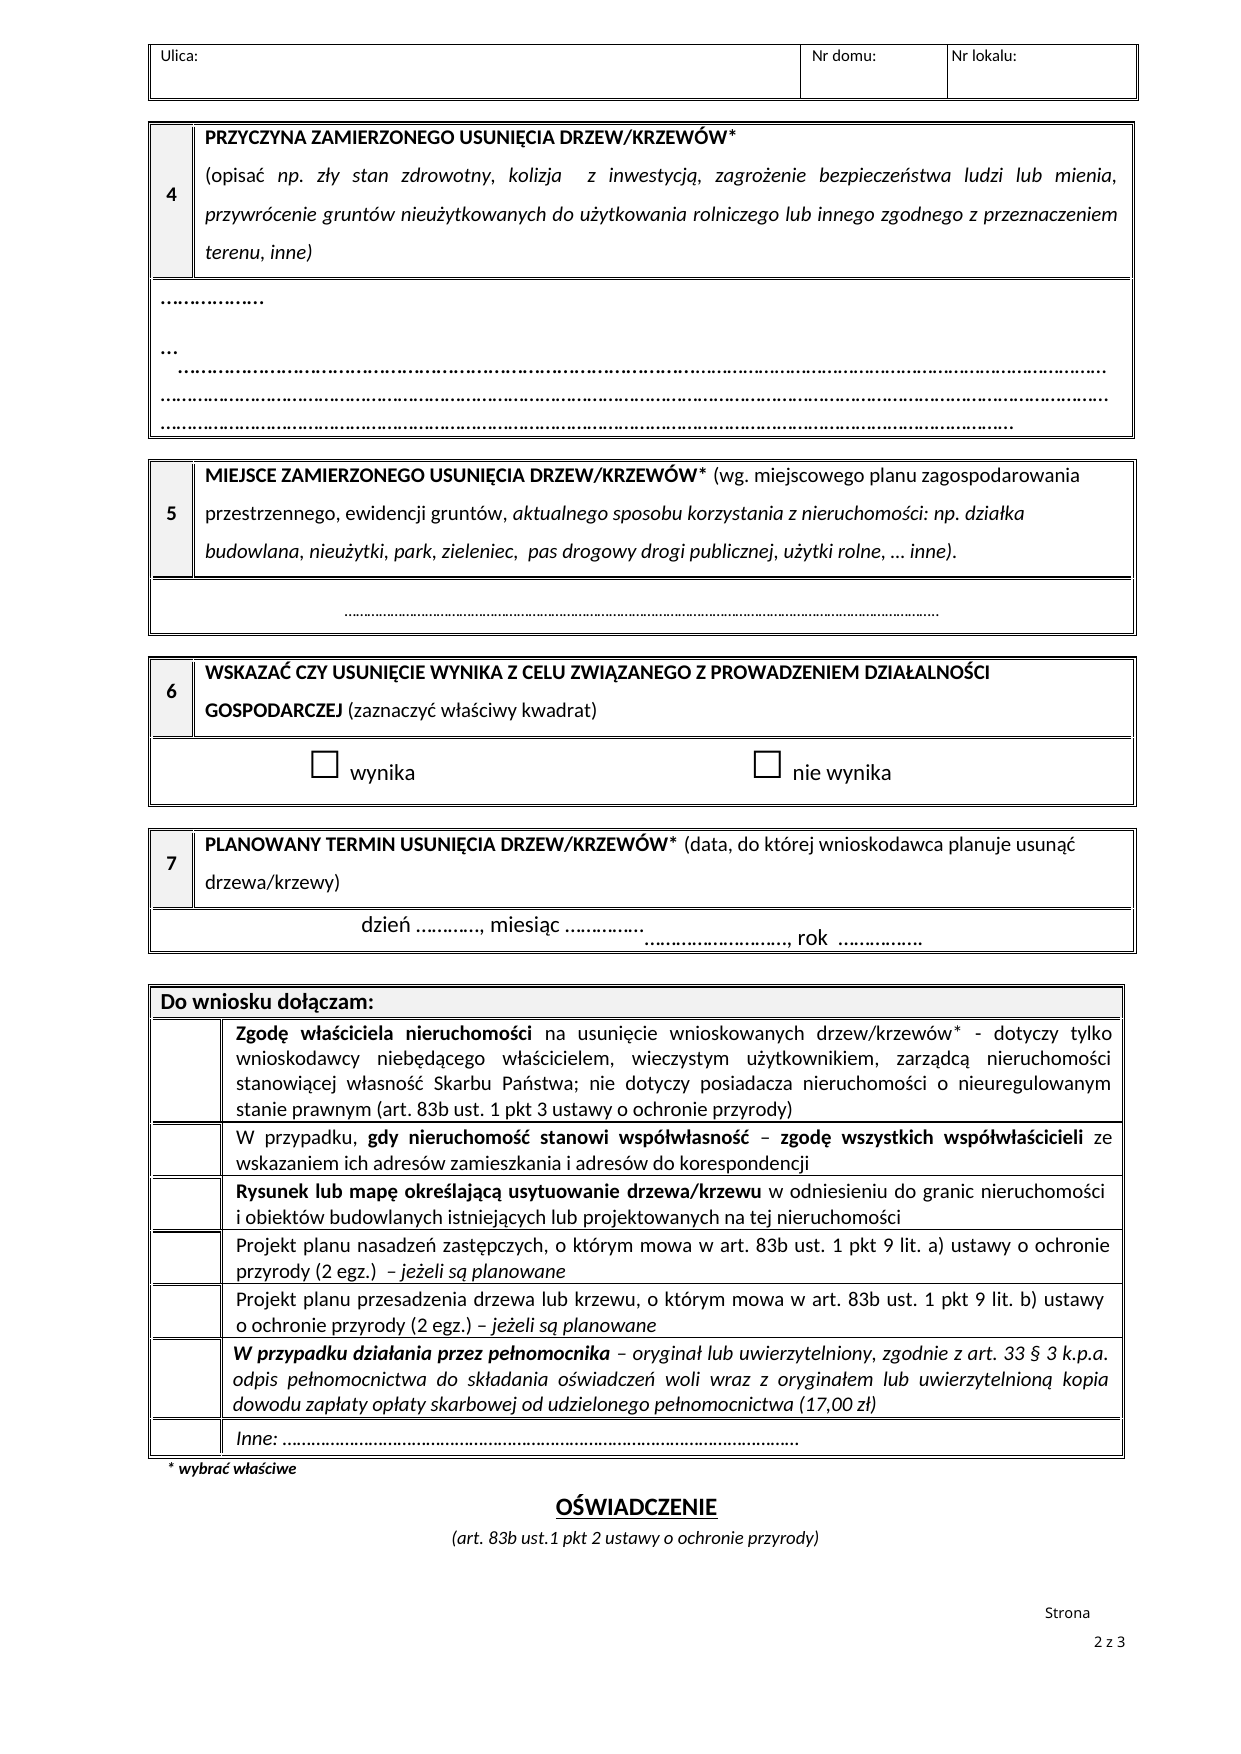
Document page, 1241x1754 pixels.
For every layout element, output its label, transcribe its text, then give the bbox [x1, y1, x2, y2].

table_cell [149, 1337, 221, 1417]
table_cell Inne: ……………………………………………………………………………………………… [221, 1417, 1122, 1455]
table_cell Nr lokalu: [948, 45, 1136, 98]
table_cell [151, 1017, 220, 1121]
table_header 5 [151, 462, 193, 576]
table_cell W przypadku działania przez pełnomocnika – oryginał lub uwierzytelniony, zgodnie z art. 33 § 3 k.p.a. odpis pełnomocnictwa do składania oświadczeń woli wraz z oryginałem lub uwierzytelnioną kopia dowodu zapłaty opłaty skarbowej od udzielonego pełnomocnictwa (17,00 zł) [223, 1338, 1122, 1417]
table_header 4 [151, 125, 193, 277]
table_cell [149, 1175, 221, 1229]
table_cell wynika nie wynika [151, 736, 1133, 804]
table_cell [149, 1229, 221, 1283]
table_cell ……………………………………………………………………………………………………………………………………….. [151, 576, 1133, 633]
text OŚWIADCZENIE [148, 1491, 1125, 1522]
table_header 6 [151, 660, 193, 736]
table_header 7 [151, 831, 193, 907]
table_cell W przypadku, gdy nieruchomość stanowi współwłasność – zgodę wszystkich współwłaścicieli ze wskazaniem ich adresów zamieszkania i adresów do korespondencji [223, 1123, 1122, 1175]
table_header Do wniosku dołączam: [151, 988, 1122, 1017]
table_cell ……………………………………………………………………………………………………………………………………………………………………………………………………………………………………………………………………………………………………………………………………………………………………………………………………………………………………………………………………………………… [149, 277, 1133, 436]
table_header WSKAZAĆ CZY USUNIĘCIE WYNIKA Z CELU ZWIĄZANEGO Z PROWADZENIEM DZIAŁALNOŚCI GOSPODARCZEJ (zaznaczyć właściwy kwadrat) [194, 660, 1133, 736]
table_cell [151, 1417, 221, 1455]
table_cell Nr domu: [801, 45, 947, 98]
table_cell [149, 1283, 221, 1337]
table_cell Projekt planu przesadzenia drzewa lub krzewu, o którym mowa w art. 83b ust. 1 pkt 9 lit. b) ustawy o ochronie przyrody (2 egz.) – jeżeli są planowane [223, 1284, 1122, 1337]
table_cell dzień …………, miesiąc ……………………………………, rok ……………. [149, 907, 1135, 951]
table_header MIEJSCE ZAMIERZONEGO USUNIĘCIA DRZEW/KRZEWÓW* (wg. miejscowego planu zagospodarowania przestrzennego, ewidencji gruntów, aktualnego sposobu korzystania z nieruchomości: np. działka budowlana, nieużytki, park, zieleniec, pas drogowy drogi publicznej, użytki rolne, … inne). [194, 462, 1133, 576]
table_cell Ulica: [151, 45, 800, 98]
text (art. 83b ust.1 pkt 2 ustawy o ochronie przyrody) [148, 1526, 1125, 1549]
table_header PLANOWANY TERMIN USUNIĘCIA DRZEW/KRZEWÓW* (data, do której wnioskodawca planuje usunąć drzewa/krzewy) [194, 831, 1133, 907]
table_cell [151, 1121, 220, 1175]
text * wybrać właściwe [148, 1459, 1125, 1491]
table_cell Zgodę właściciela nieruchomości na usunięcie wnioskowanych drzew/krzewów* - dotyczy tylko wnioskodawcy niebędącego właścicielem, wieczystym użytkownikiem, zarządcą nieruchomości stanowiącej własność Skarbu Państwa; nie dotyczy posiadacza nieruchomości o nieuregulowanym stanie prawnym (art. 83b ust. 1 pkt 3 ustawy o ochronie przyrody) [223, 1017, 1122, 1121]
table_header PRZYCZYNA ZAMIERZONEGO USUNIĘCIA DRZEW/KRZEWÓW* (opisać np. zły stan zdrowotny, kolizja z inwestycją, zagrożenie bezpieczeństwa ludzi lub mienia, przywrócenie gruntów nieużytkowanych do użytkowania rolniczego lub innego zgodnego z przeznaczeniem terenu, inne) [194, 125, 1132, 277]
table_cell Projekt planu nasadzeń zastępczych, o którym mowa w art. 83b ust. 1 pkt 9 lit. a) ustawy o ochronie przyrody (2 egz.) – jeżeli są planowane [223, 1230, 1122, 1283]
table_cell Rysunek lub mapę określającą usytuowanie drzewa/krzewu w odniesieniu do granic nieruchomości i obiektów budowlanych istniejących lub projektowanych na tej nieruchomości [223, 1176, 1122, 1229]
